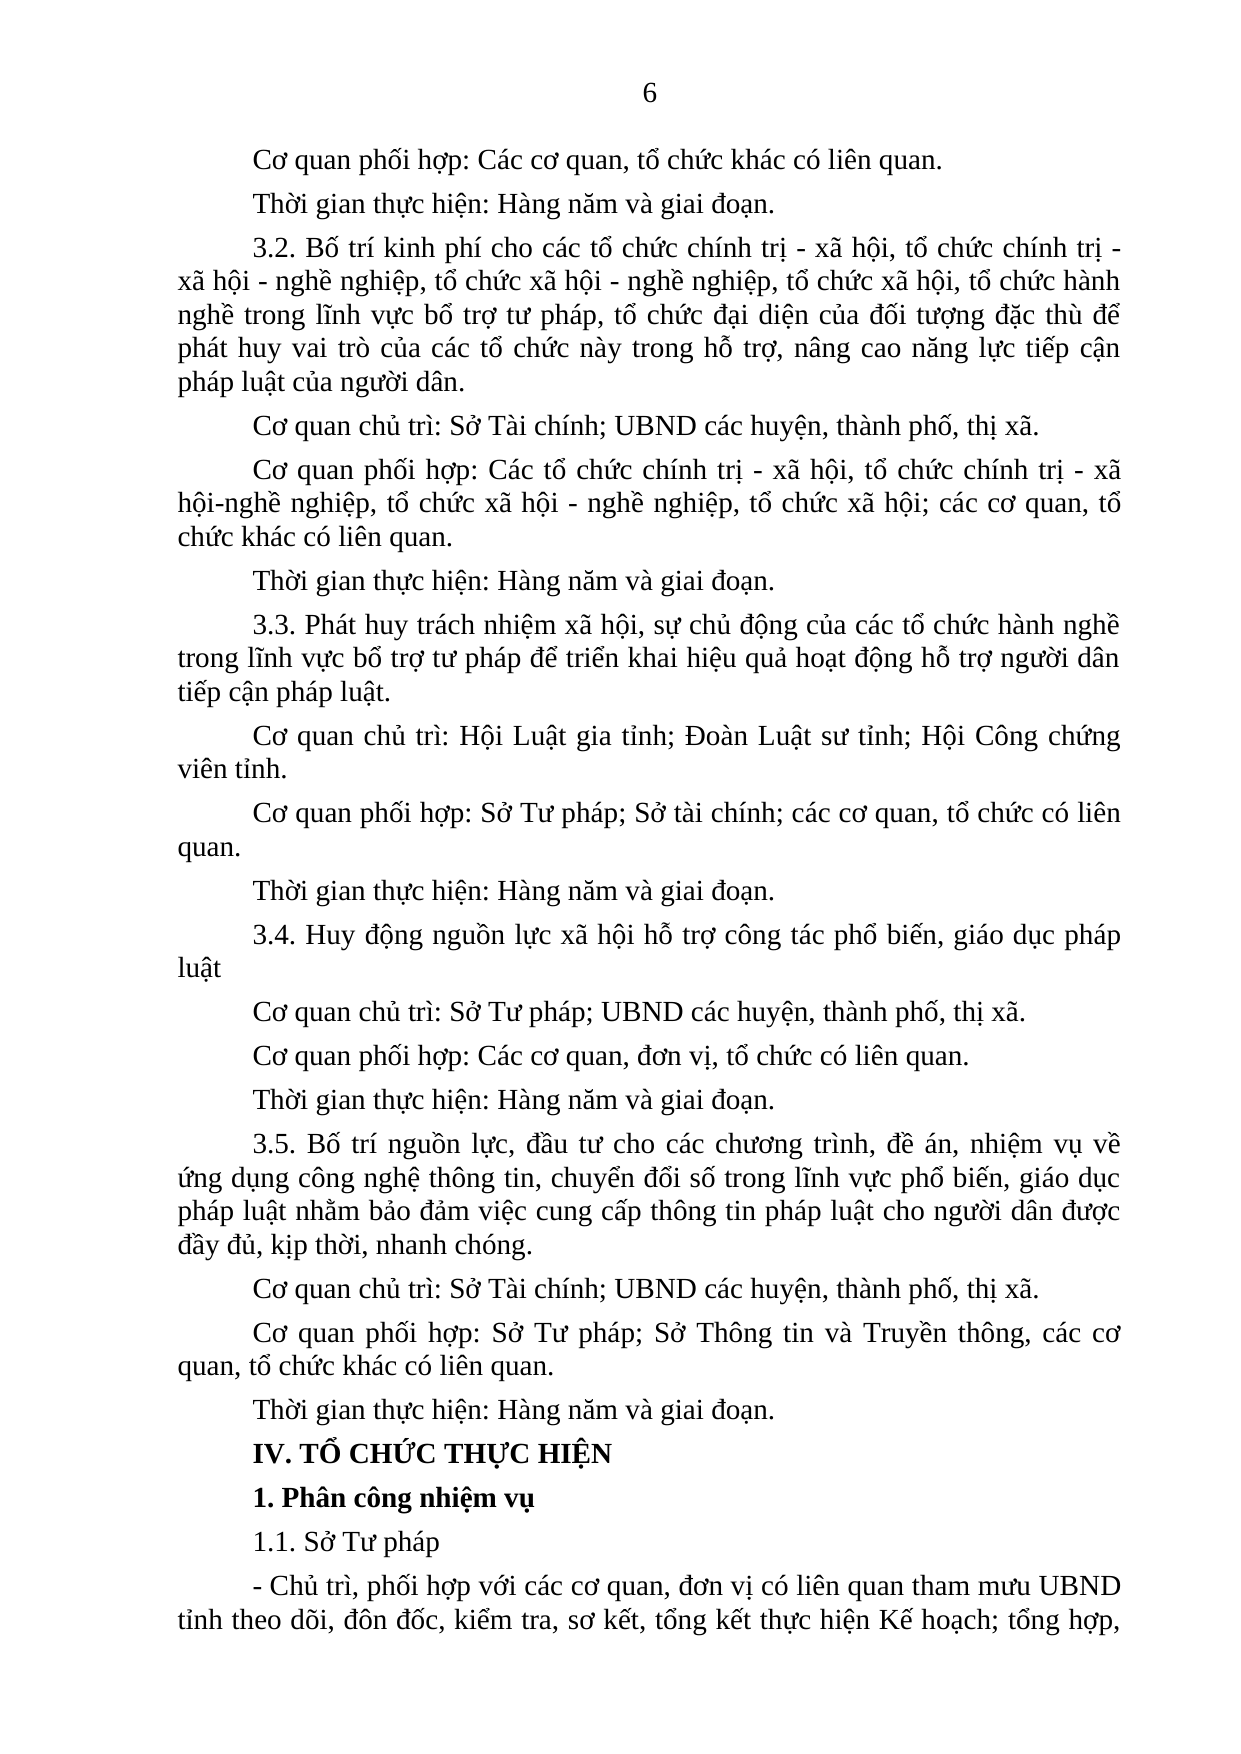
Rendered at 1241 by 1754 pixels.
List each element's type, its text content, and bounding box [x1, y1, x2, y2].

text Cơ quan chủ trì: Sở Tư pháp; UBND các huyện, thành phố, thị xã. [177, 994, 1122, 1028]
text Thời gian thực hiện: Hàng năm và giai đoạn. [177, 1082, 1122, 1116]
text IV. TỔ CHỨC THỰC HIỆN [177, 1436, 1122, 1470]
text Cơ quan phối hợp: Sở Tư pháp; Sở tài chính; các cơ quan, tổ chức có liên quan. [177, 796, 1122, 863]
text Cơ quan phối hợp: Các cơ quan, tổ chức khác có liên quan. [177, 142, 1122, 176]
text Cơ quan chủ trì: Hội Luật gia tỉnh; Đoàn Luật sư tỉnh; Hội Công chứng viên tỉnh. [177, 718, 1122, 785]
text Thời gian thực hiện: Hàng năm và giai đoạn. [177, 1392, 1122, 1426]
text Thời gian thực hiện: Hàng năm và giai đoạn. [177, 873, 1122, 907]
text Thời gian thực hiện: Hàng năm và giai đoạn. [177, 186, 1122, 219]
text 3.2. Bố trí kinh phí cho các tổ chức chính trị - xã hội, tổ chức chính trị - xã hội - nghề nghiệp, tổ chức xã hội - nghề nghiệp, tổ chức xã hội, tổ chức hành nghề trong lĩnh vực bổ trợ tư pháp, tổ chức đại diện của đối tượng đặc thù để phát huy vai trò của các tổ chức này trong hỗ trợ, nâng cao năng lực tiếp cận pháp luật của người dân. [177, 230, 1122, 398]
text 1.1. Sở Tư pháp [177, 1524, 1122, 1558]
text 3.3. Phát huy trách nhiệm xã hội, sự chủ động của các tổ chức hành nghề trong lĩnh vực bổ trợ tư pháp để triển khai hiệu quả hoạt động hỗ trợ người dân tiếp cận pháp luật. [177, 607, 1122, 708]
text 3.4. Huy động nguồn lực xã hội hỗ trợ công tác phổ biến, giáo dục pháp luật [177, 917, 1122, 984]
text Cơ quan phối hợp: Các cơ quan, đơn vị, tổ chức có liên quan. [177, 1038, 1122, 1072]
text 1. Phân công nhiệm vụ [177, 1480, 1122, 1514]
text Cơ quan phối hợp: Sở Tư pháp; Sở Thông tin và Truyền thông, các cơ quan, tổ chức khác có liên quan. [177, 1315, 1122, 1382]
text 3.5. Bố trí nguồn lực, đầu tư cho các chương trình, đề án, nhiệm vụ về ứng dụng công nghệ thông tin, chuyển đổi số trong lĩnh vực phổ biến, giáo dục pháp luật nhằm bảo đảm việc cung cấp thông tin pháp luật cho người dân được đầy đủ, kịp thời, nhanh chóng. [177, 1126, 1122, 1261]
text Cơ quan phối hợp: Các tổ chức chính trị - xã hội, tổ chức chính trị - xã hội-nghề nghiệp, tổ chức xã hội - nghề nghiệp, tổ chức xã hội; các cơ quan, tổ chức khác có liên quan. [177, 452, 1122, 553]
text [177, 1568, 1122, 1635]
text Cơ quan chủ trì: Sở Tài chính; UBND các huyện, thành phố, thị xã. [177, 408, 1122, 442]
text Thời gian thực hiện: Hàng năm và giai đoạn. [177, 563, 1122, 597]
text Cơ quan chủ trì: Sở Tài chính; UBND các huyện, thành phố, thị xã. [177, 1271, 1122, 1304]
